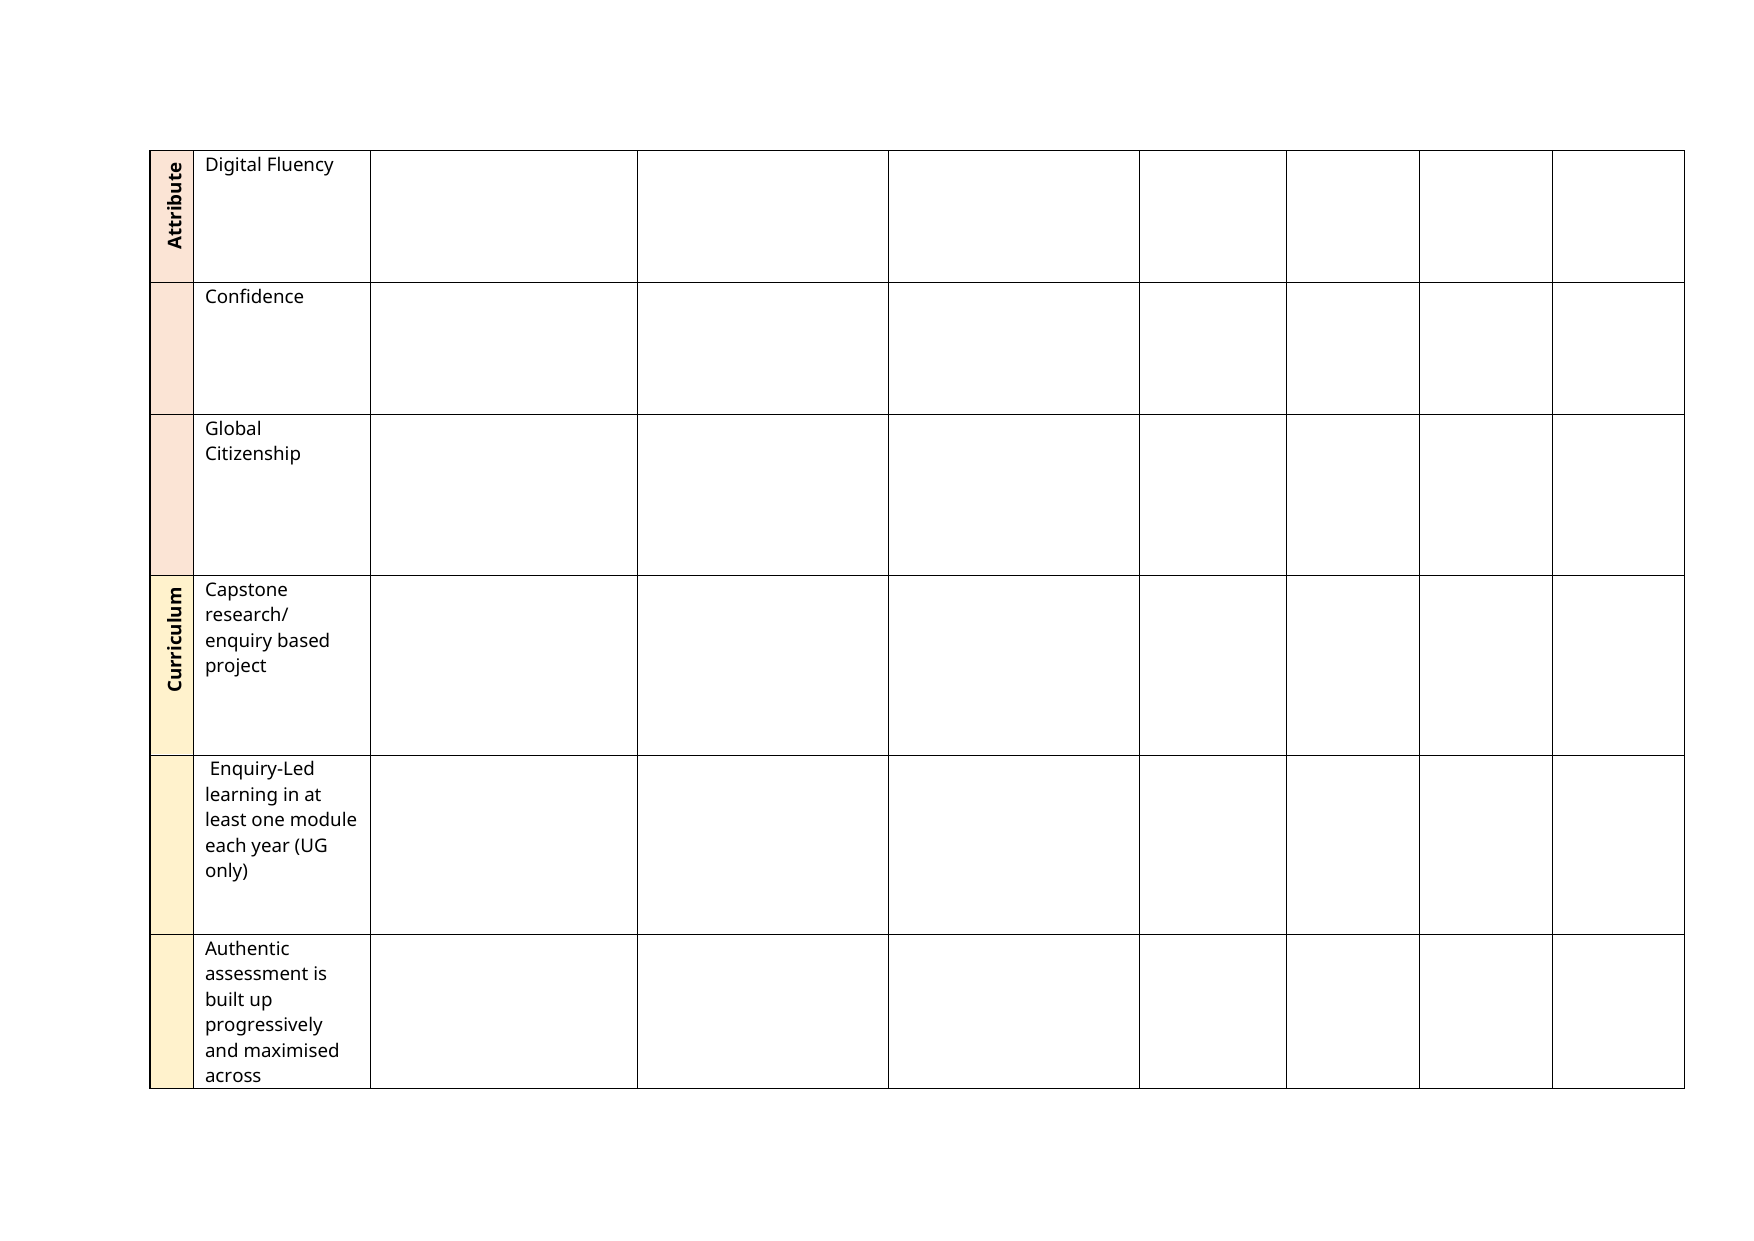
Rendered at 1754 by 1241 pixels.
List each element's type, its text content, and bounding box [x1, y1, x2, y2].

table_cell [1140, 756, 1286, 934]
table_cell [1553, 756, 1684, 934]
table_cell [371, 576, 637, 754]
table_cell [1287, 283, 1419, 414]
table_cell [1287, 151, 1419, 282]
table_cell [1420, 576, 1552, 754]
table_cell Attribute [151, 151, 193, 282]
table_cell [1287, 415, 1419, 575]
table_cell [1553, 283, 1684, 414]
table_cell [194, 935, 370, 1088]
table_cell [638, 415, 888, 575]
table_cell [1287, 935, 1419, 1088]
table_cell [1140, 283, 1286, 414]
table_cell [371, 756, 637, 934]
table_cell [1553, 576, 1684, 754]
table_cell [371, 415, 637, 575]
table_cell [638, 576, 888, 754]
table_cell [889, 415, 1139, 575]
table_cell [151, 756, 193, 934]
table_cell Capstone research/ enquiry based project [194, 576, 370, 754]
table_cell [1140, 151, 1286, 282]
table_cell [1420, 151, 1552, 282]
table_cell Enquiry-Led learning in at least one module each year (UG only) [194, 756, 370, 934]
table_cell [151, 283, 193, 414]
table_cell [638, 756, 888, 934]
table_cell [638, 935, 888, 1088]
table_cell [1420, 415, 1552, 575]
table_cell [889, 283, 1139, 414]
table_cell [1140, 576, 1286, 754]
table_cell [1553, 415, 1684, 575]
table_cell Digital Fluency [194, 151, 370, 282]
table_cell [1287, 576, 1419, 754]
table_cell [889, 151, 1139, 282]
table_cell [1140, 935, 1286, 1088]
table_cell Confidence [194, 283, 370, 414]
table_cell [638, 151, 888, 282]
table_cell [1553, 935, 1684, 1088]
table_cell [1420, 935, 1552, 1088]
table_cell Curriculum Principle [151, 576, 193, 754]
table_cell [889, 756, 1139, 934]
table_cell [889, 576, 1139, 754]
table_cell [371, 151, 637, 282]
table_cell [371, 935, 637, 1088]
table_cell [371, 283, 637, 414]
table_cell [889, 935, 1139, 1088]
table_cell [151, 935, 193, 1088]
table_cell [151, 415, 193, 575]
table_cell [1420, 283, 1552, 414]
table_cell [1420, 756, 1552, 934]
table_cell [638, 283, 888, 414]
table_cell [1553, 151, 1684, 282]
table_cell Global Citizenship [194, 415, 370, 575]
table_cell [1140, 415, 1286, 575]
table_cell [1287, 756, 1419, 934]
